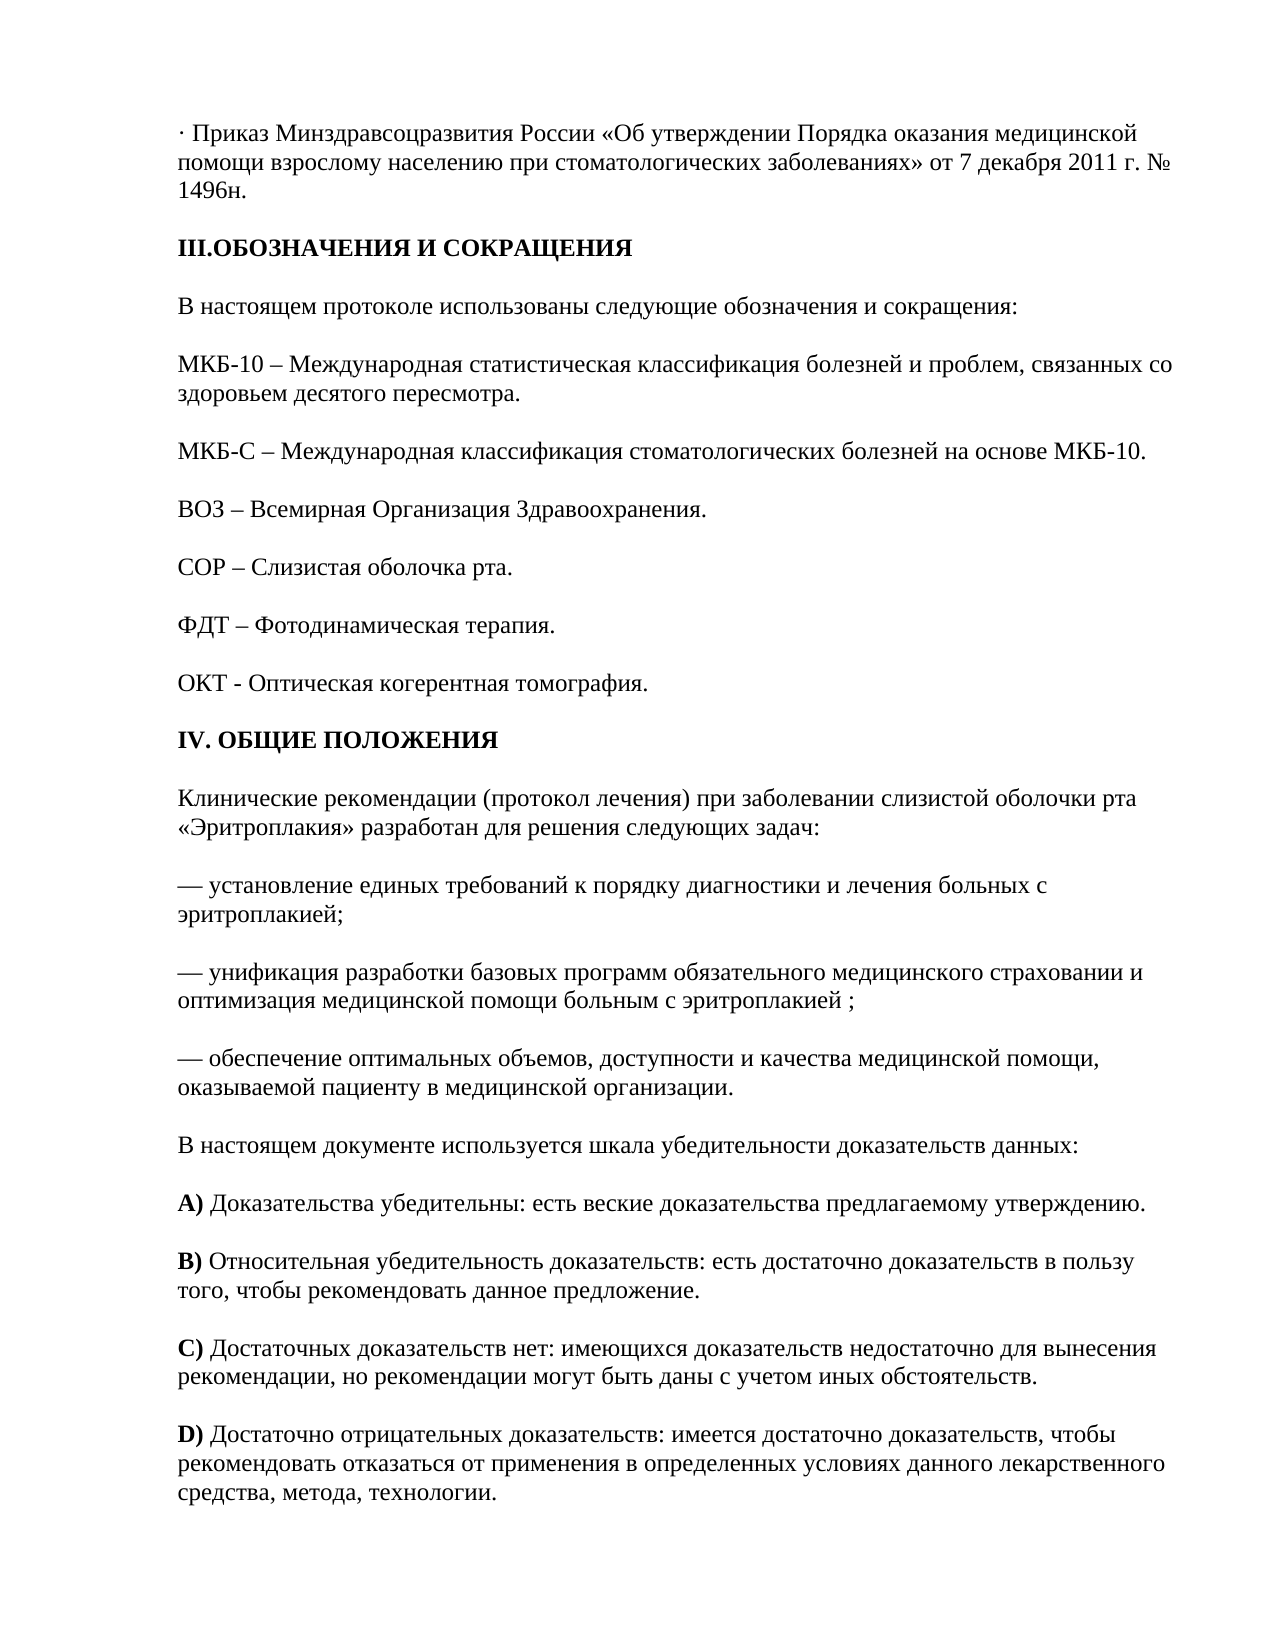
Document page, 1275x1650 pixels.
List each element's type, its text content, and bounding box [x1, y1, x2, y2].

text C) Достаточных доказательств нет: имеющихся доказательств недостаточно для вынесения рекомендации, но рекомендации могут быть даны с учетом иных обстоятельств. [177, 1333, 1186, 1390]
text D) Достаточно отрицательных доказательств: имеется достаточно доказательств, чтобы рекомендовать отказаться от применения в определенных условиях данного лекарственного средства, метода, технологии. [177, 1419, 1186, 1506]
text Клинические рекомендации (протокол лечения) при заболевании слизистой оболочки рта «Эритроплакия» разработан для решения следующих задач: [177, 783, 1186, 841]
text — унификация разработки базовых программ обязательного медицинского страховании и оптимизация медицинской помощи больным с эритроплакией ; [177, 957, 1186, 1014]
text B) Относительная убедительность доказательств: есть достаточно доказательств в пользу того, чтобы рекомендовать данное предложение. [177, 1246, 1186, 1303]
text В настоящем документе используется шкала убедительности доказательств данных: [177, 1130, 1186, 1159]
text ВОЗ – Всемирная Организация Здравоохранения. [177, 494, 1186, 523]
text В настоящем протоколе использованы следующие обозначения и сокращения: [177, 291, 1186, 320]
text СОР – Слизистая оболочка рта. [177, 552, 1186, 581]
text · Приказ Минздравсоцразвития России «Об утверждении Порядка оказания медицинской помощи взрослому населению при стоматологических заболеваниях» от 7 декабря 2011 г. № 1496н. [177, 118, 1186, 204]
text — установление единых требований к порядку диагностики и лечения больных с эритроплакией; [177, 870, 1186, 928]
text МКБ-10 – Международная статистическая классификация болезней и проблем, связанных со здоровьем десятого пересмотра. [177, 349, 1186, 407]
text ФДТ – Фотодинамическая терапия. [177, 610, 1186, 638]
text III.ОБОЗНАЧЕНИЯ И СОКРАЩЕНИЯ [177, 233, 1186, 262]
text IV. ОБЩИЕ ПОЛОЖЕНИЯ [177, 726, 1186, 754]
text МКБ-С – Международная классификация стоматологических болезней на основе МКБ-10. [177, 436, 1186, 465]
text — обеспечение оптимальных объемов, доступности и качества медицинской помощи, оказываемой пациенту в медицинской организации. [177, 1043, 1186, 1101]
text A) Доказательства убедительны: есть веские доказательства предлагаемому утверждению. [177, 1188, 1186, 1217]
text ОКТ - Оптическая когерентная томография. [177, 668, 1186, 696]
